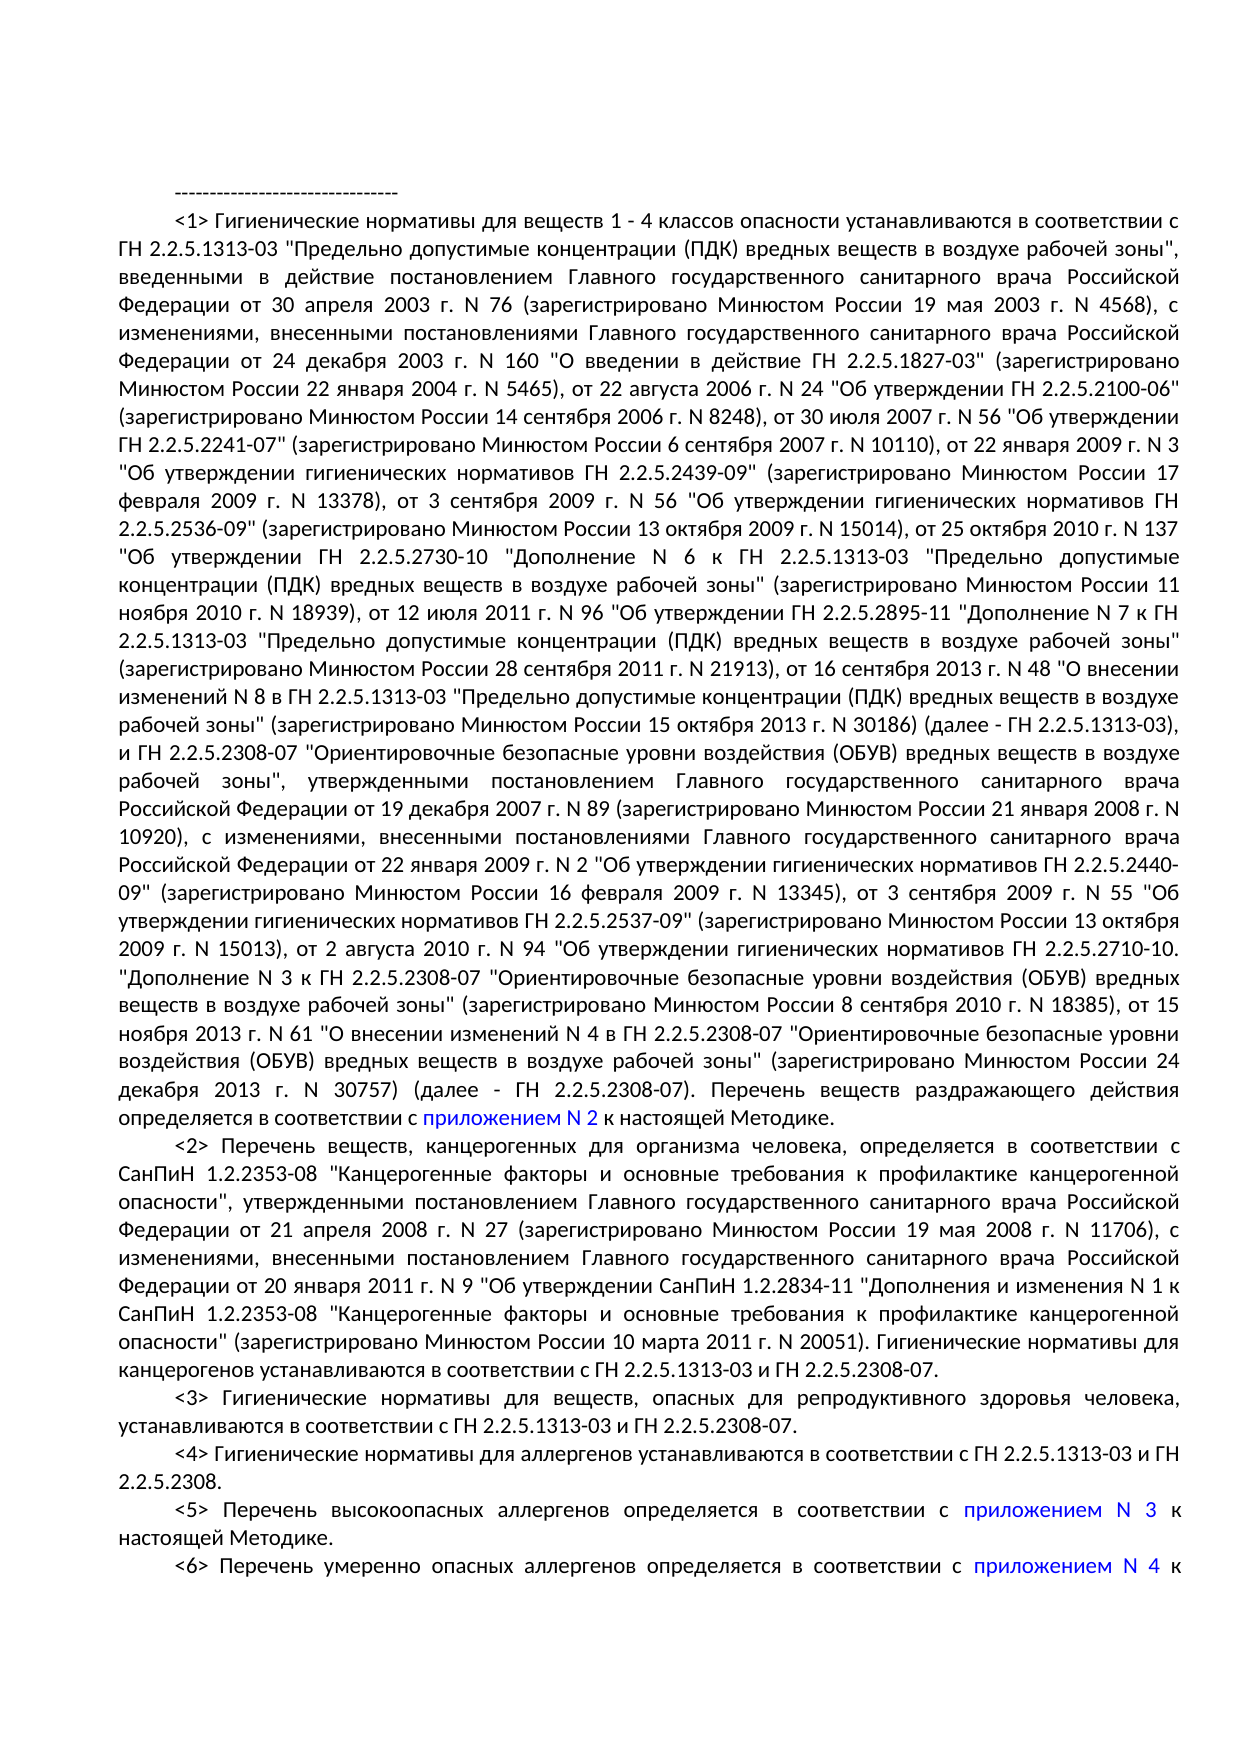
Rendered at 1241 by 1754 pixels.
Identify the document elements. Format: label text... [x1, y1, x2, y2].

text <4> Гигиенические нормативы для аллергенов устанавливаются в соответствии с ГН 2.2.5.1313-03 и ГН 2.2.5.2308. [118, 1439, 1181, 1495]
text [118, 1551, 1181, 1579]
text -------------------------------- [118, 178, 1181, 206]
text <5> Перечень высокоопасных аллергенов определяется в соответствии с приложением N 3 к настоящей Методике. [118, 1495, 1181, 1551]
text <2> Перечень веществ, канцерогенных для организма человека, определяется в соответствии с СанПиН 1.2.2353-08 "Канцерогенные факторы и основные требования к профилактике канцерогенной опасности", утвержденными постановлением Главного государственного санитарного врача Российской Федерации от 21 апреля 2008 г. N 27 (зарегистрировано Минюстом России 19 мая 2008 г. N 11706), с изменениями, внесенными постановлением Главного государственного санитарного врача Российской Федерации от 20 января 2011 г. N 9 "Об утверждении СанПиН 1.2.2834-11 "Дополнения и изменения N 1 к СанПиН 1.2.2353-08 "Канцерогенные факторы и основные требования к профилактике канцерогенной опасности" (зарегистрировано Минюстом России 10 марта 2011 г. N 20051). Гигиенические нормативы для канцерогенов устанавливаются в соответствии с ГН 2.2.5.1313-03 и ГН 2.2.5.2308-07. [118, 1131, 1181, 1383]
text <3> Гигиенические нормативы для веществ, опасных для репродуктивного здоровья человека, устанавливаются в соответствии с ГН 2.2.5.1313-03 и ГН 2.2.5.2308-07. [118, 1383, 1181, 1439]
text <1> Гигиенические нормативы для веществ 1 - 4 классов опасности устанавливаются в соответствии с ГН 2.2.5.1313-03 "Предельно допустимые концентрации (ПДК) вредных веществ в воздухе рабочей зоны", введенными в действие постановлением Главного государственного санитарного врача Российской Федерации от 30 апреля 2003 г. N 76 (зарегистрировано Минюстом России 19 мая 2003 г. N 4568), с изменениями, внесенными постановлениями Главного государственного санитарного врача Российской Федерации от 24 декабря 2003 г. N 160 "О введении в действие ГН 2.2.5.1827-03" (зарегистрировано Минюстом России 22 января 2004 г. N 5465), от 22 августа 2006 г. N 24 "Об утверждении ГН 2.2.5.2100-06" (зарегистрировано Минюстом России 14 сентября 2006 г. N 8248), от 30 июля 2007 г. N 56 "Об утверждении ГН 2.2.5.2241-07" (зарегистрировано Минюстом России 6 сентября 2007 г. N 10110), от 22 января 2009 г. N 3 "Об утверждении гигиенических нормативов ГН 2.2.5.2439-09" (зарегистрировано Минюстом России 17 февраля 2009 г. N 13378), от 3 сентября 2009 г. N 56 "Об утверждении гигиенических нормативов ГН 2.2.5.2536-09" (зарегистрировано Минюстом России 13 октября 2009 г. N 15014), от 25 октября 2010 г. N 137 "Об утверждении ГН 2.2.5.2730-10 "Дополнение N 6 к ГН 2.2.5.1313-03 "Предельно допустимые концентрации (ПДК) вредных веществ в воздухе рабочей зоны" (зарегистрировано Минюстом России 11 ноября 2010 г. N 18939), от 12 июля 2011 г. N 96 "Об утверждении ГН 2.2.5.2895-11 "Дополнение N 7 к ГН 2.2.5.1313-03 "Предельно допустимые концентрации (ПДК) вредных веществ в воздухе рабочей зоны" (зарегистрировано Минюстом России 28 сентября 2011 г. N 21913), от 16 сентября 2013 г. N 48 "О внесении изменений N 8 в ГН 2.2.5.1313-03 "Предельно допустимые концентрации (ПДК) вредных веществ в воздухе рабочей зоны" (зарегистрировано Минюстом России 15 октября 2013 г. N 30186) (далее - ГН 2.2.5.1313-03), и ГН 2.2.5.2308-07 "Ориентировочные безопасные уровни воздействия (ОБУВ) вредных веществ в воздухе рабочей зоны", утвержденными постановлением Главного государственного санитарного врача Российской Федерации от 19 декабря 2007 г. N 89 (зарегистрировано Минюстом России 21 января 2008 г. N 10920), с изменениями, внесенными постановлениями Главного государственного санитарного врача Российской Федерации от 22 января 2009 г. N 2 "Об утверждении гигиенических нормативов ГН 2.2.5.2440-09" (зарегистрировано Минюстом России 16 февраля 2009 г. N 13345), от 3 сентября 2009 г. N 55 "Об утверждении гигиенических нормативов ГН 2.2.5.2537-09" (зарегистрировано Минюстом России 13 октября 2009 г. N 15013), от 2 августа 2010 г. N 94 "Об утверждении гигиенических нормативов ГН 2.2.5.2710-10. "Дополнение N 3 к ГН 2.2.5.2308-07 "Ориентировочные безопасные уровни воздействия (ОБУВ) вредных веществ в воздухе рабочей зоны" (зарегистрировано Минюстом России 8 сентября 2010 г. N 18385), от 15 ноября 2013 г. N 61 "О внесении изменений N 4 в ГН 2.2.5.2308-07 "Ориентировочные безопасные уровни воздействия (ОБУВ) вредных веществ в воздухе рабочей зоны" (зарегистрировано Минюстом России 24 декабря 2013 г. N 30757) (далее - ГН 2.2.5.2308-07). Перечень веществ раздражающего действия определяется в соответствии с приложением N 2 к настоящей Методике. [118, 206, 1181, 1131]
